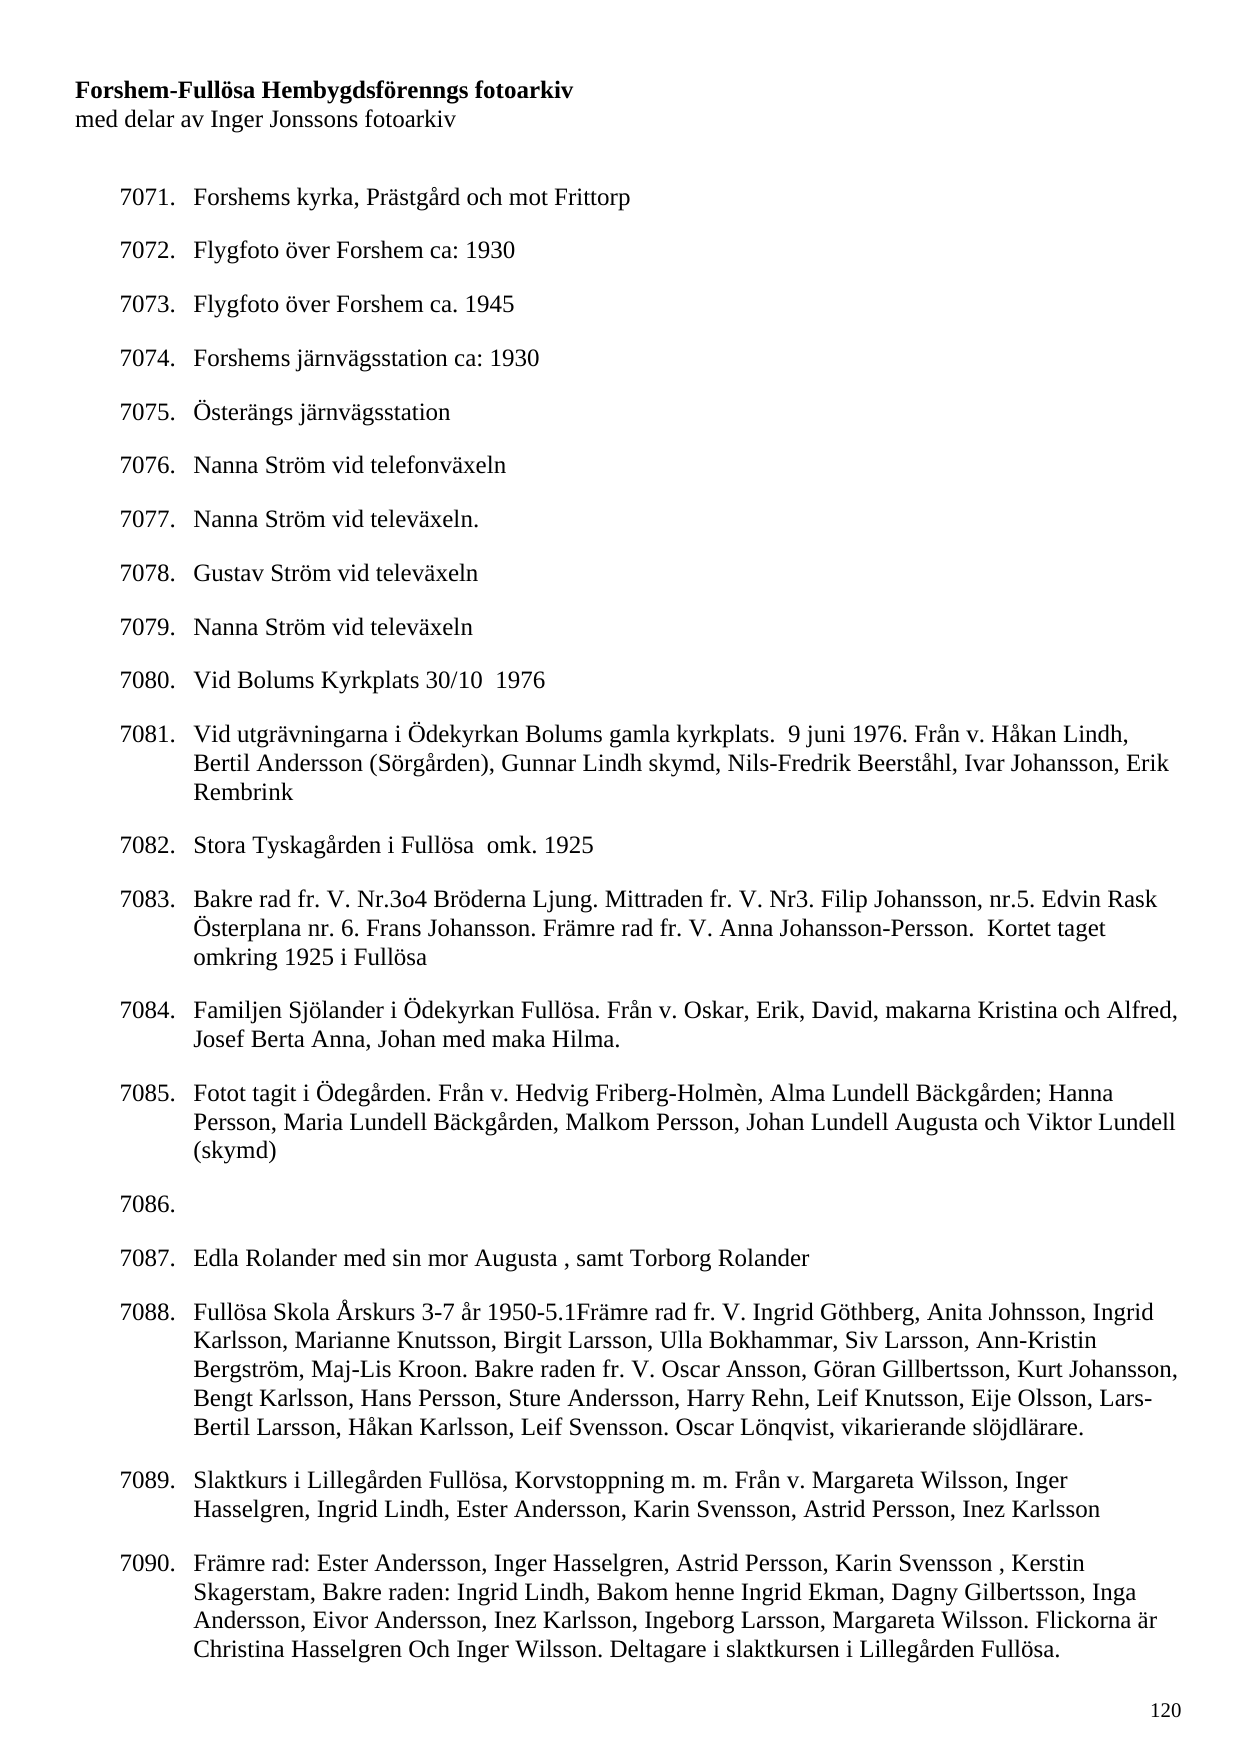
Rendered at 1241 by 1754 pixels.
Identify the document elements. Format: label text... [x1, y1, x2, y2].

list 7089. Slaktkurs i Lillegården Fullösa, Korvstoppning m. m. Från v. Margareta Wilsson, Inger Hasselgren, Ingrid Lindh, Ester Andersson, Karin Svensson, Astrid Persson, Inez Karlsson [119, 1465, 1181, 1523]
list 7073. Flygfoto över Forshem ca. 1945 [119, 289, 1181, 318]
list 7084. Familjen Sjölander i Ödekyrkan Fullösa. Från v. Oskar, Erik, David, makarna Kristina och Alfred, Josef Berta Anna, Johan med maka Hilma. [119, 995, 1181, 1053]
list 7090. Främre rad: Ester Andersson, Inger Hasselgren, Astrid Persson, Karin Svensson , Kerstin Skagerstam, Bakre raden: Ingrid Lindh, Bakom henne Ingrid Ekman, Dagny Gilbertsson, Inga Andersson, Eivor Andersson, Inez Karlsson, Ingeborg Larsson, Margareta Wilsson. Flickorna är Christina Hasselgren Och Inger Wilsson. Deltagare i slaktkursen i Lillegården Fullösa. [119, 1548, 1181, 1663]
list 7083. Bakre rad fr. V. Nr.3o4 Bröderna Ljung. Mittraden fr. V. Nr3. Filip Johansson, nr.5. Edvin Rask Österplana nr. 6. Frans Johansson. Främre rad fr. V. Anna Johansson-Persson. Kortet taget omkring 1925 i Fullösa [119, 884, 1181, 970]
list 7087. Edla Rolander med sin mor Augusta , samt Torborg Rolander [119, 1243, 1181, 1272]
list 7079. Nanna Ström vid televäxeln [119, 612, 1181, 640]
list 7082. Stora Tyskagården i Fullösa omk. 1925 [119, 830, 1181, 859]
list 7075. Österängs järnvägsstation [119, 397, 1181, 425]
list 7072. Flygfoto över Forshem ca: 1930 [119, 235, 1181, 264]
list 7076. Nanna Ström vid telefonväxeln [119, 450, 1181, 479]
list 7071. Forshems kyrka, Prästgård och mot Frittorp [119, 182, 1181, 210]
list 7085. Fotot tagit i Ödegården. Från v. Hedvig Friberg-Holmèn, Alma Lundell Bäckgården; Hanna Persson, Maria Lundell Bäckgården, Malkom Persson, Johan Lundell Augusta och Viktor Lundell (skymd) [119, 1078, 1181, 1164]
list 7078. Gustav Ström vid televäxeln [119, 558, 1181, 587]
list 7086. [119, 1189, 1181, 1218]
list 7074. Forshems järnvägsstation ca: 1930 [119, 343, 1181, 372]
list 7080. Vid Bolums Kyrkplats 30/10 1976 [119, 665, 1181, 694]
list 7081. Vid utgrävningarna i Ödekyrkan Bolums gamla kyrkplats. 9 juni 1976. Från v. Håkan Lindh, Bertil Andersson (Sörgården), Gunnar Lindh skymd, Nils-Fredrik Beerståhl, Ivar Johansson, Erik Rembrink [119, 719, 1181, 805]
list 7088. Fullösa Skola Årskurs 3-7 år 1950-5.1Främre rad fr. V. Ingrid Göthberg, Anita Johnsson, Ingrid Karlsson, Marianne Knutsson, Birgit Larsson, Ulla Bokhammar, Siv Larsson, Ann-Kristin Bergström, Maj-Lis Kroon. Bakre raden fr. V. Oscar Ansson, Göran Gillbertsson, Kurt Johansson, Bengt Karlsson, Hans Persson, Sture Andersson, Harry Rehn, Leif Knutsson, Eije Olsson, Lars-Bertil Larsson, Håkan Karlsson, Leif Svensson. Oscar Lönqvist, vikarierande slöjdlärare. [119, 1297, 1181, 1440]
list 7077. Nanna Ström vid televäxeln. [119, 504, 1181, 533]
